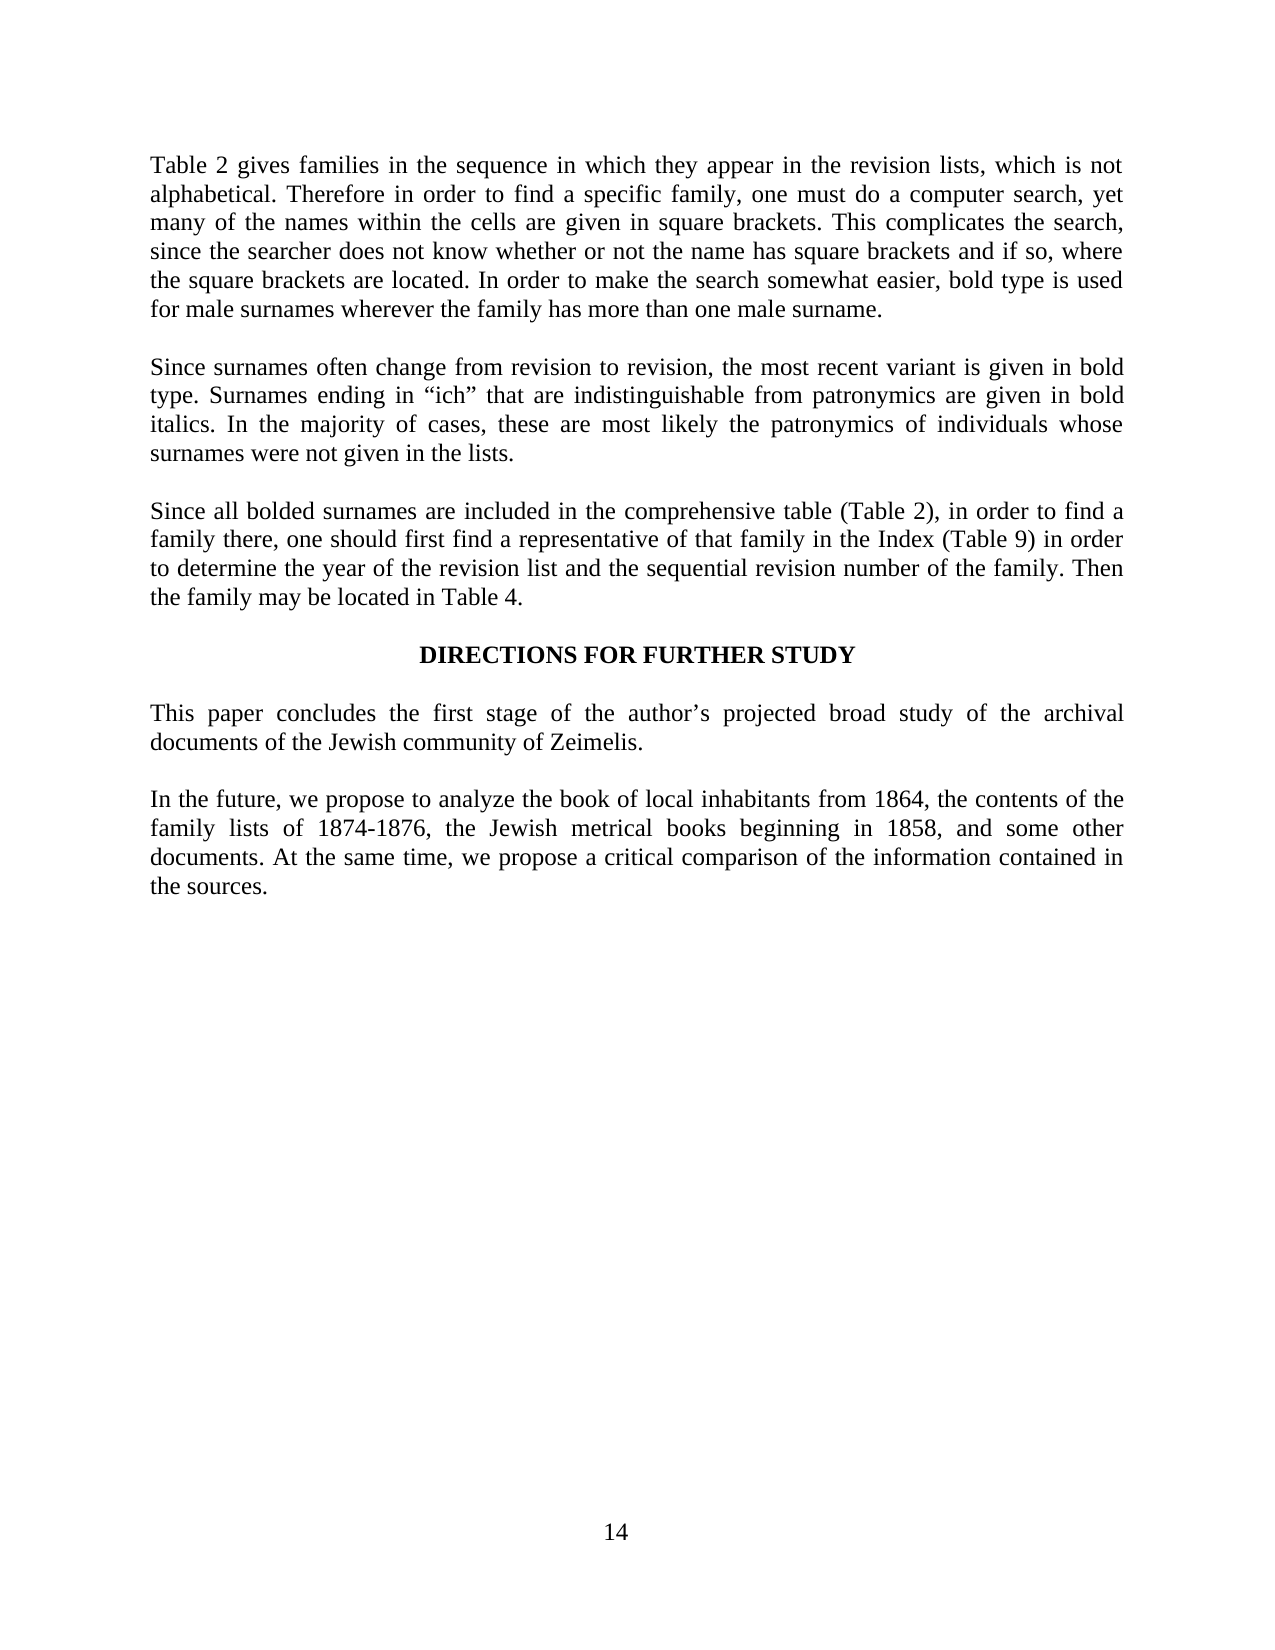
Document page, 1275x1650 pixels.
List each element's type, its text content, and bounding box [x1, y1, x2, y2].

text Since surnames often change from revision to revision, the most recent variant is given in bold type. Surnames ending in “ich” that are indistinguishable from patronymics are given in bold italics. In the majority of cases, these are most likely the patronymics of individuals whose surnames were not given in the lists. [150, 352, 1125, 467]
text In the future, we propose to analyze the book of local inhabitants from 1864, the contents of the family lists of 1874-1876, the Jewish metrical books beginning in 1858, and some other documents. At the same time, we propose a critical comparison of the information contained in the sources. [150, 784, 1125, 899]
text Table 2 gives families in the sequence in which they appear in the revision lists, which is not alphabetical. Therefore in order to find a specific family, one must do a computer search, yet many of the names within the cells are given in square brackets. This complicates the search, since the searcher does not know whether or not the name has square brackets and if so, where the square brackets are located. In order to make the search somewhat easier, bold type is used for male surnames wherever the family has more than one male surname. [150, 150, 1125, 322]
text This paper concludes the first stage of the author’s projected broad study of the archival documents of the Jewish community of Zeimelis. [150, 698, 1125, 755]
text Since all bolded surnames are included in the comprehensive table (Table 2), in order to find a family there, one should first find a representative of that family in the Index (Table 9) in order to determine the year of the revision list and the sequential revision number of the family. Then the family may be located in Table 4. [150, 496, 1125, 611]
text DIRECTIONS FOR FURTHER STUDY [150, 640, 1125, 669]
